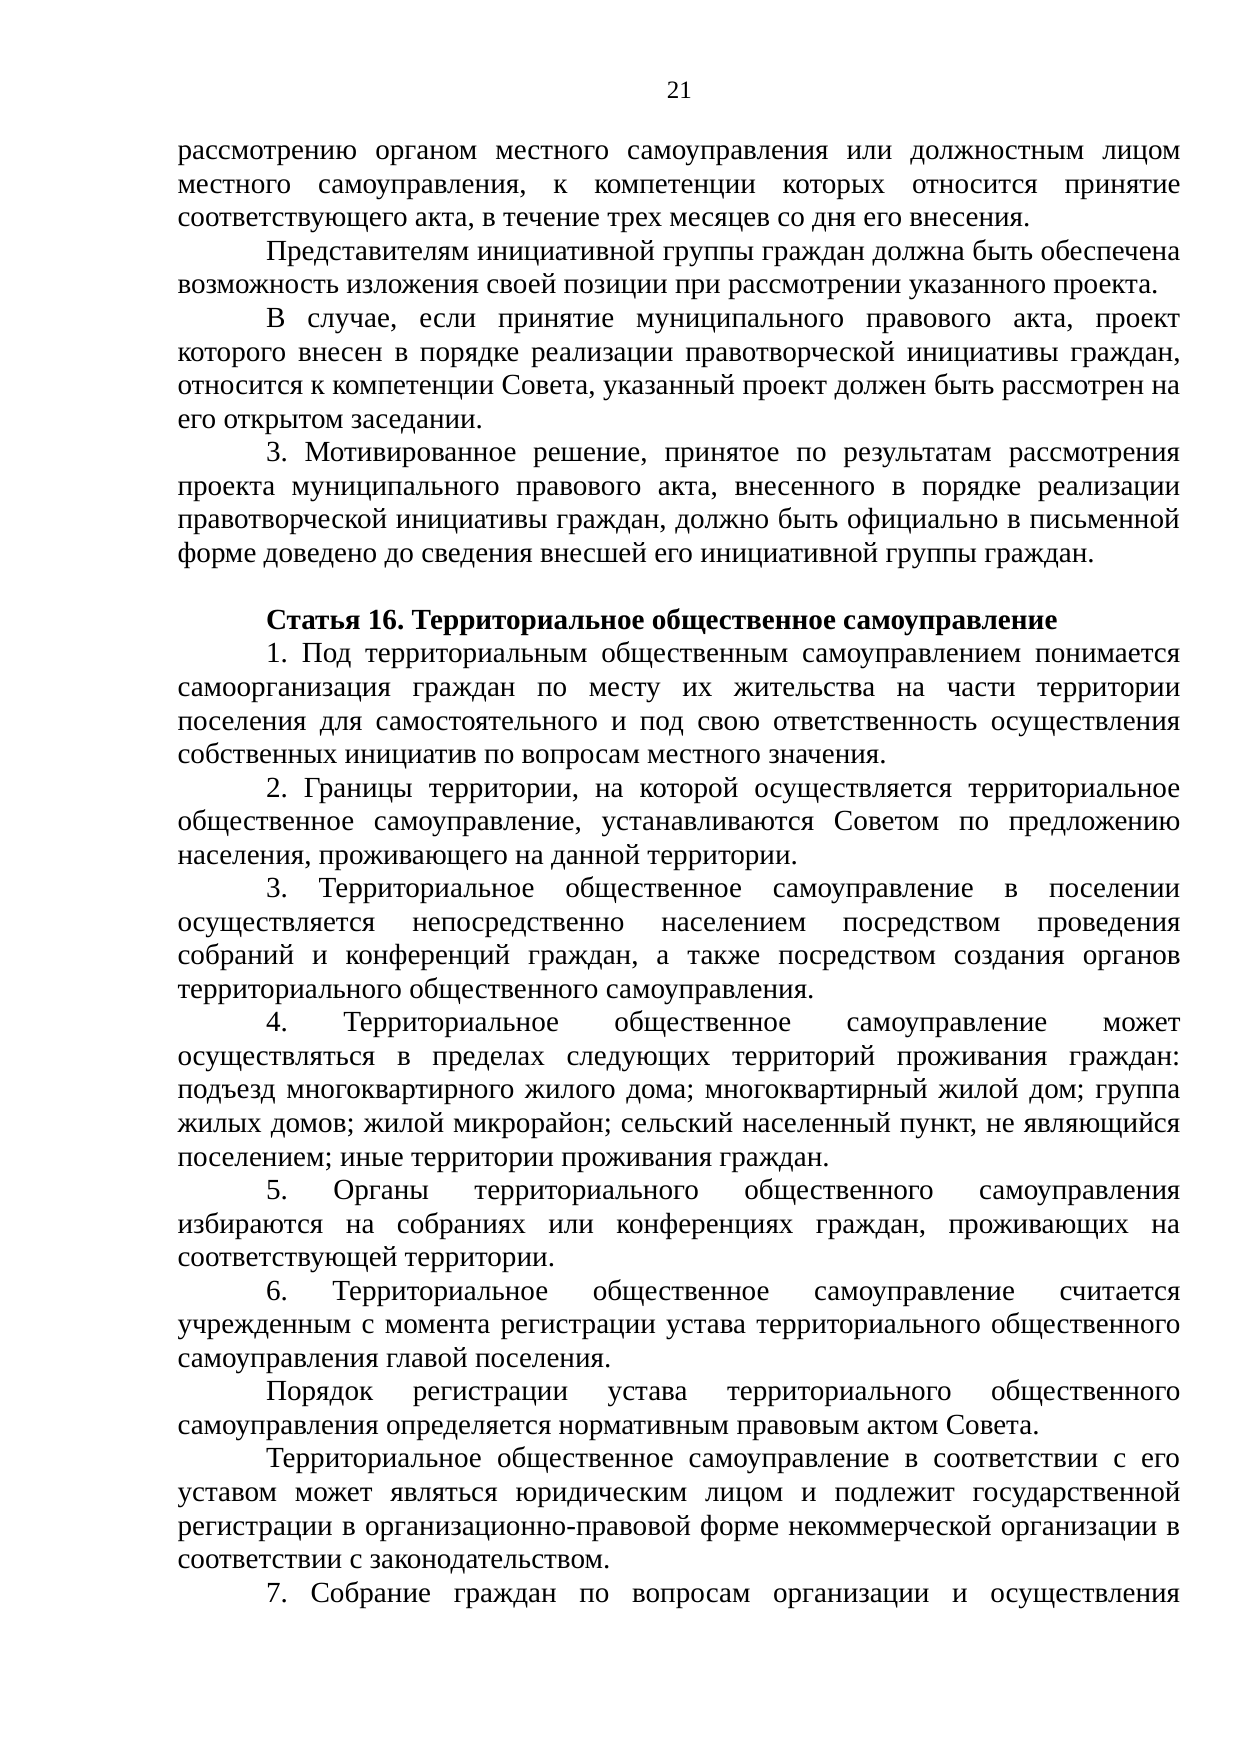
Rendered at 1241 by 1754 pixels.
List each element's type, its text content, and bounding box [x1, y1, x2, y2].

text 5. Органы территориального общественного самоуправления избираются на собраниях или конференциях граждан, проживающих на соответствующей территории. [177, 1172, 1181, 1273]
text 3. Мотивированное решение, принятое по результатам рассмотрения проекта муниципального правового акта, внесенного в порядке реализации правотворческой инициативы граждан, должно быть официально в письменной форме доведено до сведения внесшей его инициативной группы граждан. [177, 434, 1181, 568]
text 4. Территориальное общественное самоуправление может осуществляться в пределах следующих территорий проживания граждан: подъезд многоквартирного жилого дома; многоквартирный жилой дом; группа жилых домов; жилой микрорайон; сельский населенный пункт, не являющийся поселением; иные территории проживания граждан. [177, 1004, 1181, 1172]
text Территориальное общественное самоуправление в соответствии с его уставом может являться юридическим лицом и подлежит государственной регистрации в организационно-правовой форме некоммерческой организации в соответствии с законодательством. [177, 1441, 1181, 1575]
text 1. Под территориальным общественным самоуправлением понимается самоорганизация граждан по месту их жительства на части территории поселения для самостоятельного и под свою ответственность осуществления собственных инициатив по вопросам местного значения. [177, 636, 1181, 770]
text Порядок регистрации устава территориального общественного самоуправления определяется нормативным правовым актом Совета. [177, 1373, 1181, 1441]
text 6. Территориальное общественное самоуправление считается учрежденным с момента регистрации устава территориального общественного самоуправления главой поселения. [177, 1273, 1181, 1373]
subtitle Статья 16. Территориальное общественное самоуправление [177, 602, 1181, 636]
text Представителям инициативной группы граждан должна быть обеспечена возможность изложения своей позиции при рассмотрении указанного проекта. [177, 233, 1181, 300]
text 2. Границы территории, на которой осуществляется территориальное общественное самоуправление, устанавливаются Советом по предложению населения, проживающего на данной территории. [177, 770, 1181, 870]
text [177, 1575, 1181, 1608]
text 3. Территориальное общественное самоуправление в поселении осуществляется непосредственно населением посредством проведения собраний и конференций граждан, а также посредством создания органов территориального общественного самоуправления. [177, 870, 1181, 1004]
text В случае, если принятие муниципального правового акта, проект которого внесен в порядке реализации правотворческой инициативы граждан, относится к компетенции Совета, указанный проект должен быть рассмотрен на его открытом заседании. [177, 300, 1181, 434]
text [177, 132, 1181, 233]
